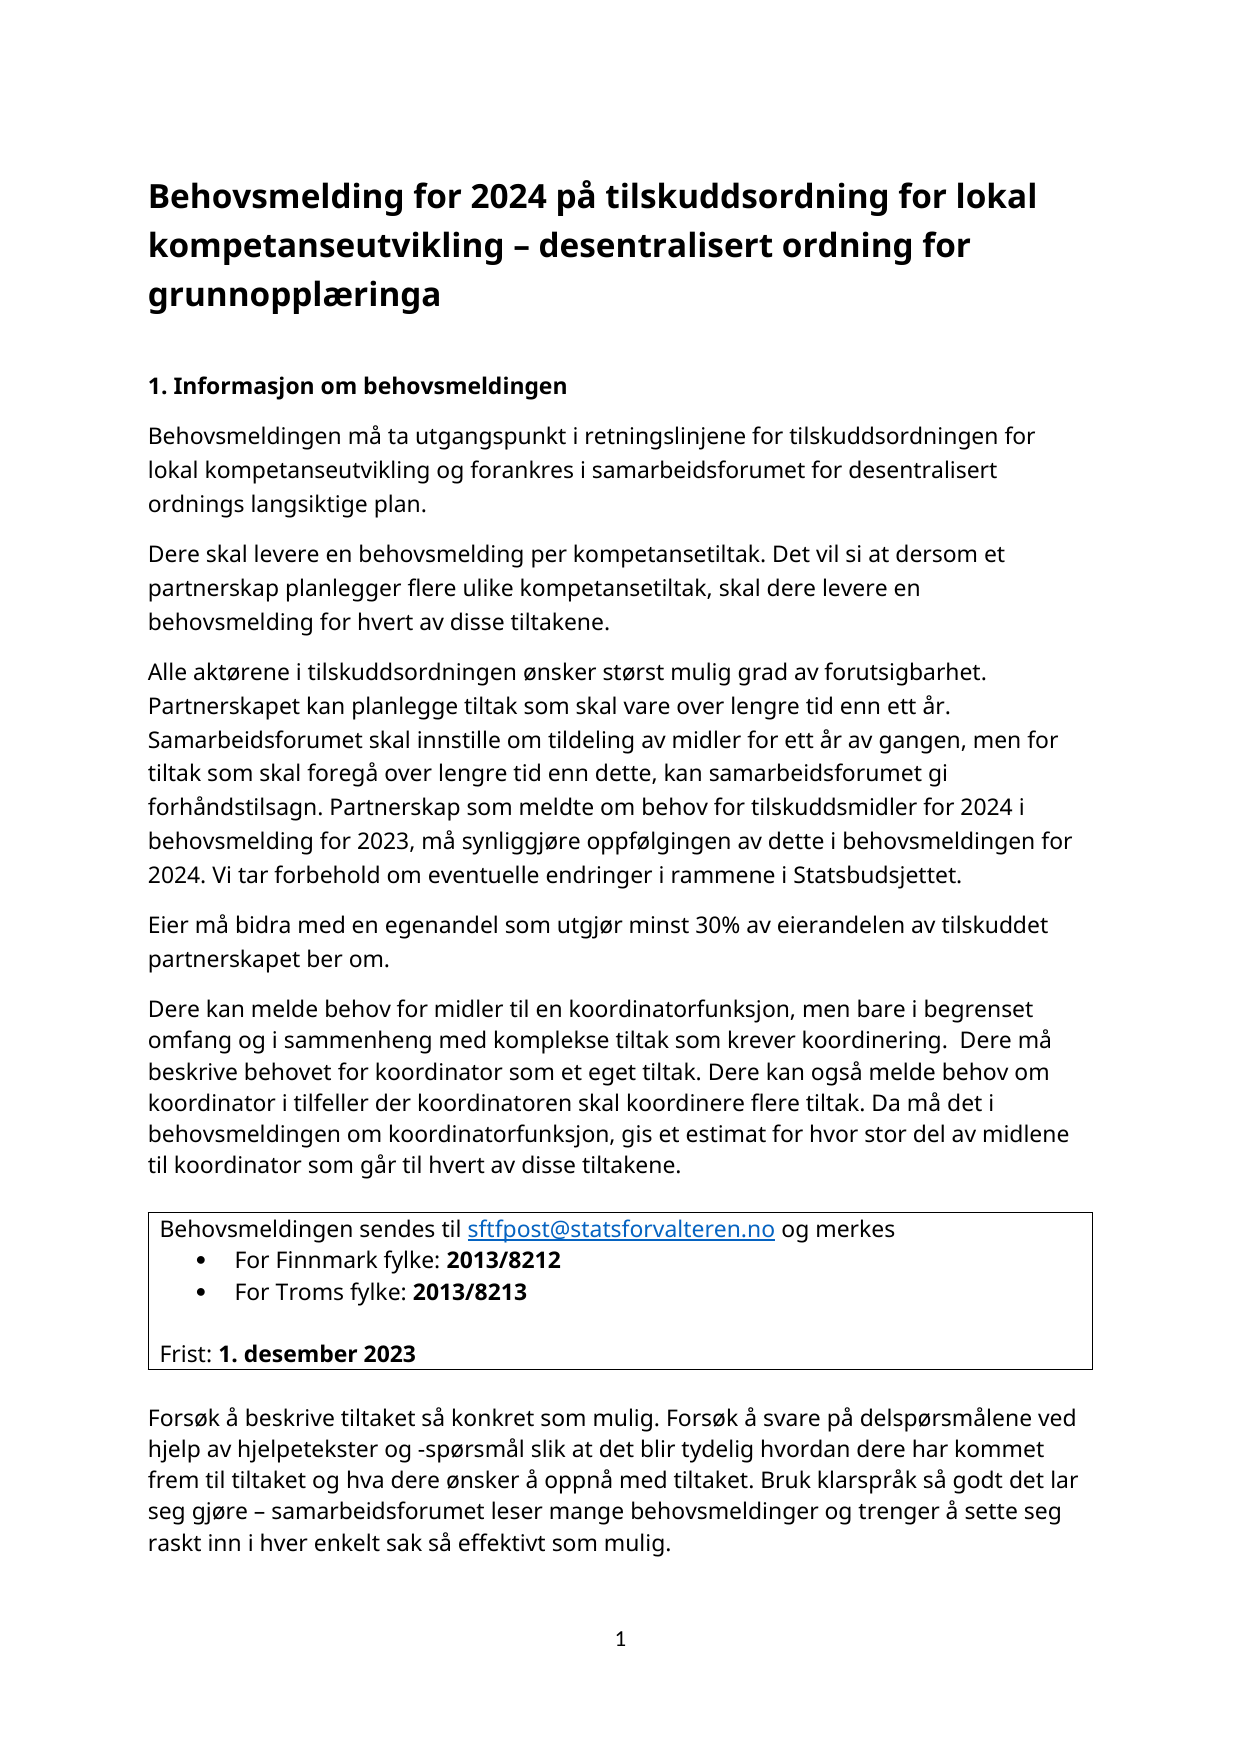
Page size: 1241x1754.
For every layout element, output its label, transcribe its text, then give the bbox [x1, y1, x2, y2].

text Dere skal levere en behovsmelding per kompetansetiltak. Det vil si at dersom et partnerskap planlegger flere ulike kompetansetiltak, skal dere levere en behovsmelding for hvert av disse tiltakene. [148, 538, 1093, 637]
text Eier må bidra med en egenandel som utgjør minst 30% av eierandelen av tilskuddet partnerskapet ber om. [148, 909, 1093, 974]
text Dere kan melde behov for midler til en koordinatorfunksjon, men bare i begrenset omfang og i sammenheng med komplekse tiltak som krever koordinering. Dere må beskrive behovet for koordinator som et eget tiltak. Dere kan også melde behov om koordinator i tilfeller der koordinatoren skal koordinere flere tiltak. Da må det i behovsmeldingen om koordinatorfunksjon, gis et estimat for hvor stor del av midlene til koordinator som går til hvert av disse tiltakene. [148, 993, 1093, 1181]
table_header Behovsmeldingen sendes til sftfpost@statsforvalteren.no og merkes For Finnmark fylke: 2013/8212 For Troms fylke: 2013/8213 Frist: 1. desember 2023 [149, 1213, 1092, 1369]
text Forsøk å beskrive tiltaket så konkret som mulig. Forsøk å svare på delspørsmålene ved hjelp av hjelpetekster og -spørsmål slik at det blir tydelig hvordan dere har kommet frem til tiltaket og hva dere ønsker å oppnå med tiltaket. Bruk klarspråk så godt det lar seg gjøre – samarbeidsforumet leser mange behovsmeldinger og trenger å sette seg raskt inn i hver enkelt sak så effektivt som mulig. [148, 1402, 1093, 1558]
text Behovsmeldingen må ta utgangspunkt i retningslinjene for tilskuddsordningen for lokal kompetanseutvikling og forankres i samarbeidsforumet for desentralisert ordnings langsiktige plan. [148, 420, 1093, 519]
text Alle aktørene i tilskuddsordningen ønsker størst mulig grad av forutsigbarhet. Partnerskapet kan planlegge tiltak som skal vare over lengre tid enn ett år. Samarbeidsforumet skal innstille om tildeling av midler for ett år av gangen, men for tiltak som skal foregå over lengre tid enn dette, kan samarbeidsforumet gi forhåndstilsagn. Partnerskap som meldte om behov for tilskuddsmidler for 2024 i behovsmelding for 2023, må synliggjøre oppfølgingen av dette i behovsmeldingen for 2024. Vi tar forbehold om eventuelle endringer i rammene i Statsbudsjettet. [148, 656, 1093, 890]
subtitle Behovsmelding for 2024 på tilskuddsordning for lokal kompetanseutvikling – desentralisert ordning for grunnopplæringa [148, 173, 1093, 316]
text 1. Informasjon om behovsmeldingen [148, 370, 1093, 401]
